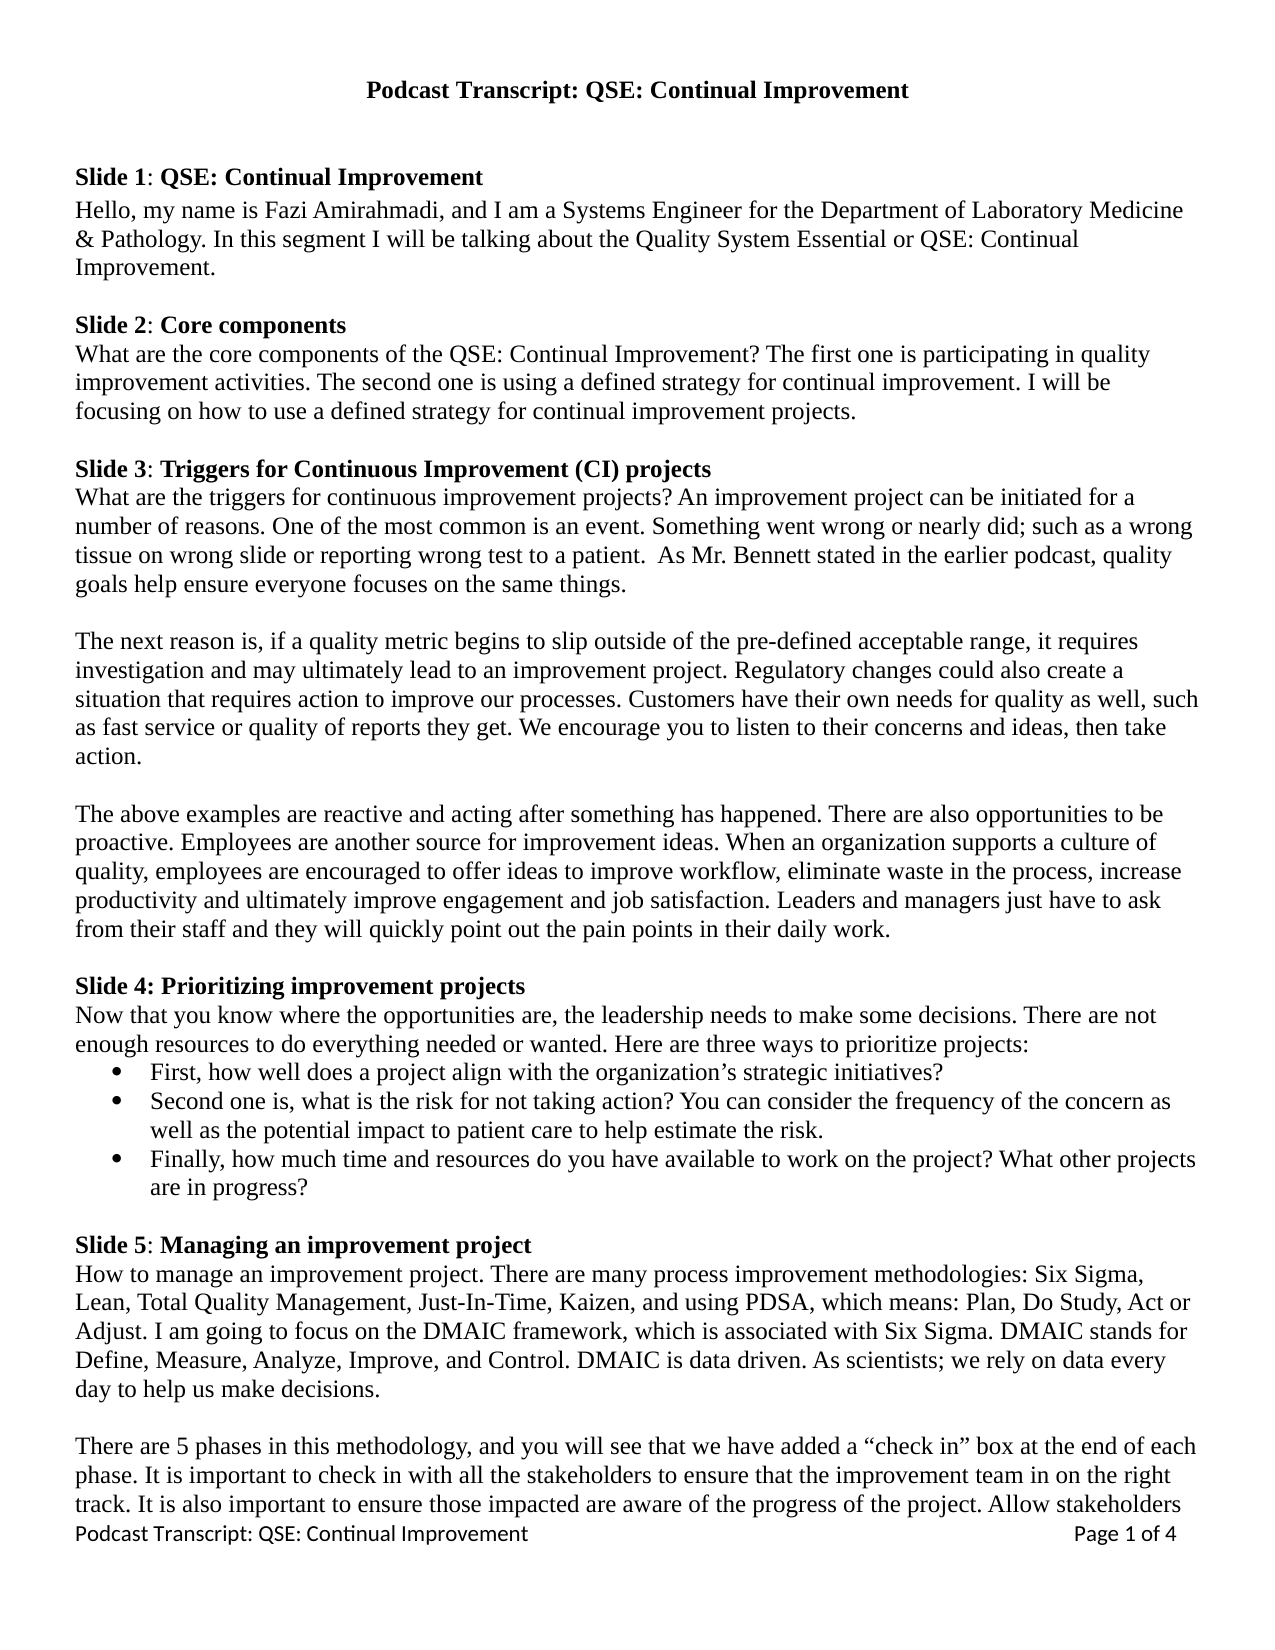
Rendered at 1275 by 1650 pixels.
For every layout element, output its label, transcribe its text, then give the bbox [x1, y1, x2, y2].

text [75, 1431, 1200, 1517]
text Slide 5: Managing an improvement project [75, 1230, 1200, 1259]
text Hello, my name is Fazi Amirahmadi, and I am a Systems Engineer for the Department of Laboratory Medicine & Pathology. In this segment I will be talking about the Quality System Essential or QSE: Continual Improvement. [75, 195, 1200, 281]
list Finally, how much time and resources do you have available to work on the project? What other projects are in progress? [112, 1144, 1200, 1201]
list First, how well does a project align with the organization’s strategic initiatives? [112, 1057, 1200, 1086]
text Slide 2: Core components [75, 310, 1200, 339]
text The above examples are reactive and acting after something has happened. There are also opportunities to be proactive. Employees are another source for improvement ideas. When an organization supports a culture of quality, employees are encouraged to offer ideas to improve workflow, eliminate waste in the process, increase productivity and ultimately improve engagement and job satisfaction. Leaders and managers just have to ask from their staff and they will quickly point out the pain points in their daily work. [75, 799, 1200, 942]
text Slide 3: Triggers for Continuous Improvement (CI) projects [75, 454, 1200, 482]
text How to manage an improvement project. There are many process improvement methodologies: Six Sigma, Lean, Total Quality Management, Just-In-Time, Kaizen, and using PDSA, which means: Plan, Do Study, Act or Adjust. I am going to focus on the DMAIC framework, which is associated with Six Sigma. DMAIC stands for Define, Measure, Analyze, Improve, and Control. DMAIC is data driven. As scientists; we rely on data every day to help us make decisions. [75, 1259, 1200, 1402]
text The next reason is, if a quality metric begins to slip outside of the pre-defined acceptable range, it requires investigation and may ultimately lead to an improvement project. Regulatory changes could also create a situation that requires action to improve our processes. Customers have their own needs for quality as well, such as fast service or quality of reports they get. We encourage you to listen to their concerns and ideas, then take action. [75, 626, 1200, 770]
text Podcast Transcript: QSE: Continual Improvement [75, 75, 1200, 104]
text What are the triggers for continuous improvement projects? An improvement project can be initiated for a number of reasons. One of the most common is an event. Something went wrong or nearly did; such as a wrong tissue on wrong slide or reporting wrong test to a patient. As Mr. Bennett stated in the earlier podcast, quality goals help ensure everyone focuses on the same things. [75, 482, 1200, 597]
text Slide 4: Prioritizing improvement projects [75, 971, 1200, 1000]
text Slide 1: QSE: Continual Improvement [75, 162, 1200, 191]
list Second one is, what is the risk for not taking action? You can consider the frequency of the concern as well as the potential impact to patient care to help estimate the risk. [112, 1086, 1200, 1144]
text Now that you know where the opportunities are, the leadership needs to make some decisions. There are not enough resources to do everything needed or wanted. Here are three ways to prioritize projects: [75, 1000, 1200, 1057]
text What are the core components of the QSE: Continual Improvement? The first one is participating in quality improvement activities. The second one is using a defined strategy for continual improvement. I will be focusing on how to use a defined strategy for continual improvement projects. [75, 339, 1200, 425]
